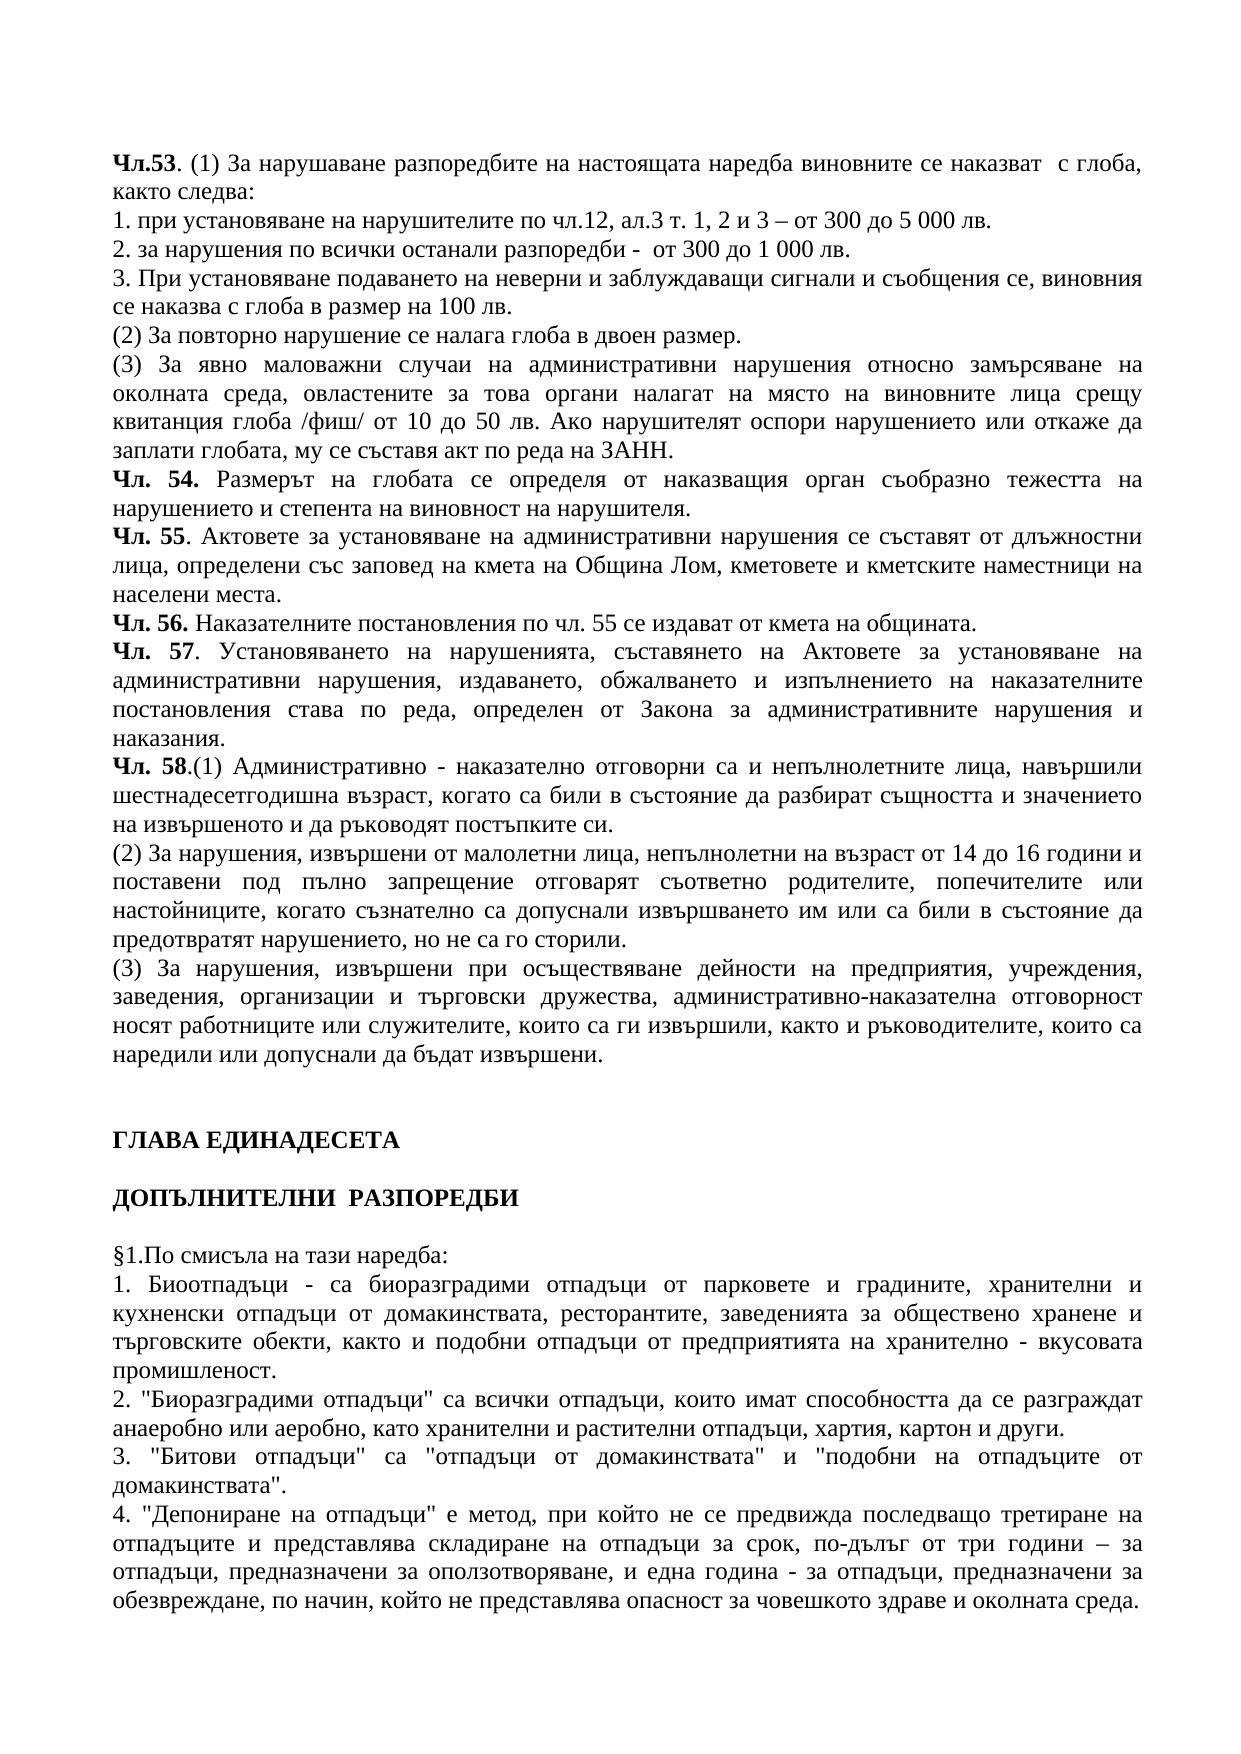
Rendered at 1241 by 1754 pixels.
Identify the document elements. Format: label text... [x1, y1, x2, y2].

text Чл. 55. Актовете за установяване на административни нарушения се съставят от длъжностни лица, определени със заповед на кмета на Община Лом, кметовете и кметските наместници на населени места. [112, 521, 1144, 608]
text 3. "Битови отпадъци" са "отпадъци от домакинствата" и "подобни на отпадъците от домакинствата". [112, 1441, 1144, 1499]
text (2) За нарушения, извършени от малолетни лица, непълнолетни на възраст от 14 до 16 години и поставени под пълно запрещение отговарят съответно родителите, попечителите или настойниците, когато съзнателно са допуснали извършването им или са били в състояние да предотвратят нарушението, но не са го сторили. [112, 838, 1144, 953]
text 2. "Биоразградими отпадъци" са всички отпадъци, които имат способността да се разграждат анаеробно или аеробно, като хранителни и растителни отпадъци, хартия, картон и други. [112, 1384, 1144, 1441]
text 1. при установяване на нарушителите по чл.12, ал.3 т. 1, 2 и 3 – от 300 до 5 000 лв. [112, 205, 1144, 234]
text ДОПЪЛНИТЕЛНИ РАЗПОРЕДБИ [112, 1183, 1144, 1211]
text ГЛАВА ЕДИНАДЕСЕТА [112, 1125, 1144, 1154]
text 1. Биоотпадъци - са биоразградими отпадъци от парковете и градините, хранителни и кухненски отпадъци от домакинствата, ресторантите, заведенията за обществено хранене и търговските обекти, както и подобни отпадъци от предприятията на хранително - вкусовата промишленост. [112, 1269, 1144, 1384]
text (3) За явно маловажни случаи на административни нарушения относно замърсяване на околната среда, овластените за това органи налагат на място на виновните лица срещу квитанция глоба /фиш/ от 10 до 50 лв. Ако нарушителят оспори нарушението или откаже да заплати глобата, му се съставя акт по реда на ЗАНН. [112, 349, 1144, 464]
text (2) За повторно нарушение се налага глоба в двоен размер. [112, 320, 1144, 349]
text 4. "Депониране на отпадъци" е метод, при който не се предвижда последващо третиране на отпадъците и представлява складиране на отпадъци за срок, по-дълъг от три години – за отпадъци, предназначени за оползотворяване, и една година - за отпадъци, предназначени за обезвреждане, по начин, който не представлява опасност за човешкото здраве и околната среда. [112, 1499, 1144, 1614]
text Чл.53. (1) За нарушаване разпоредбите на настоящата наредба виновните се наказват с глоба, както следва: [112, 148, 1144, 205]
text 2. за нарушения по всички останали разпоредби - от 300 до 1 000 лв. [112, 234, 1144, 263]
text Чл. 58.(1) Административно - наказателно отговорни са и непълнолетните лица, навършили шестнадесетгодишна възраст, когато са били в състояние да разбират същността и значението на извършеното и да ръководят постъпките си. [112, 751, 1144, 838]
text §1.По смисъла на тази наредба: [112, 1240, 1144, 1269]
text 3. При установяване подаването на неверни и заблуждаващи сигнали и съобщения се, виновния се наказва с глоба в размер на 100 лв. [112, 263, 1144, 320]
text Чл. 54. Размерът на глобата се определя от наказващия орган съобразно тежестта на нарушението и степента на виновност на нарушителя. [112, 464, 1144, 521]
text Чл. 56. Наказателните постановления по чл. 55 се издават от кмета на общината. [112, 608, 1144, 636]
text Чл. 57. Установяването на нарушенията, съставянето на Актовете за установяване на административни нарушения, издаването, обжалването и изпълнението на наказателните постановления става по реда, определен от Закона за административните нарушения и наказания. [112, 636, 1144, 751]
text (3) За нарушения, извършени при осъществяване дейности на предприятия, учреждения, заведения, организации и търговски дружества, административно-наказателна отговорност носят работниците или служителите, които са ги извършили, както и ръководителите, които са наредили или допуснали да бъдат извършени. [112, 953, 1144, 1068]
